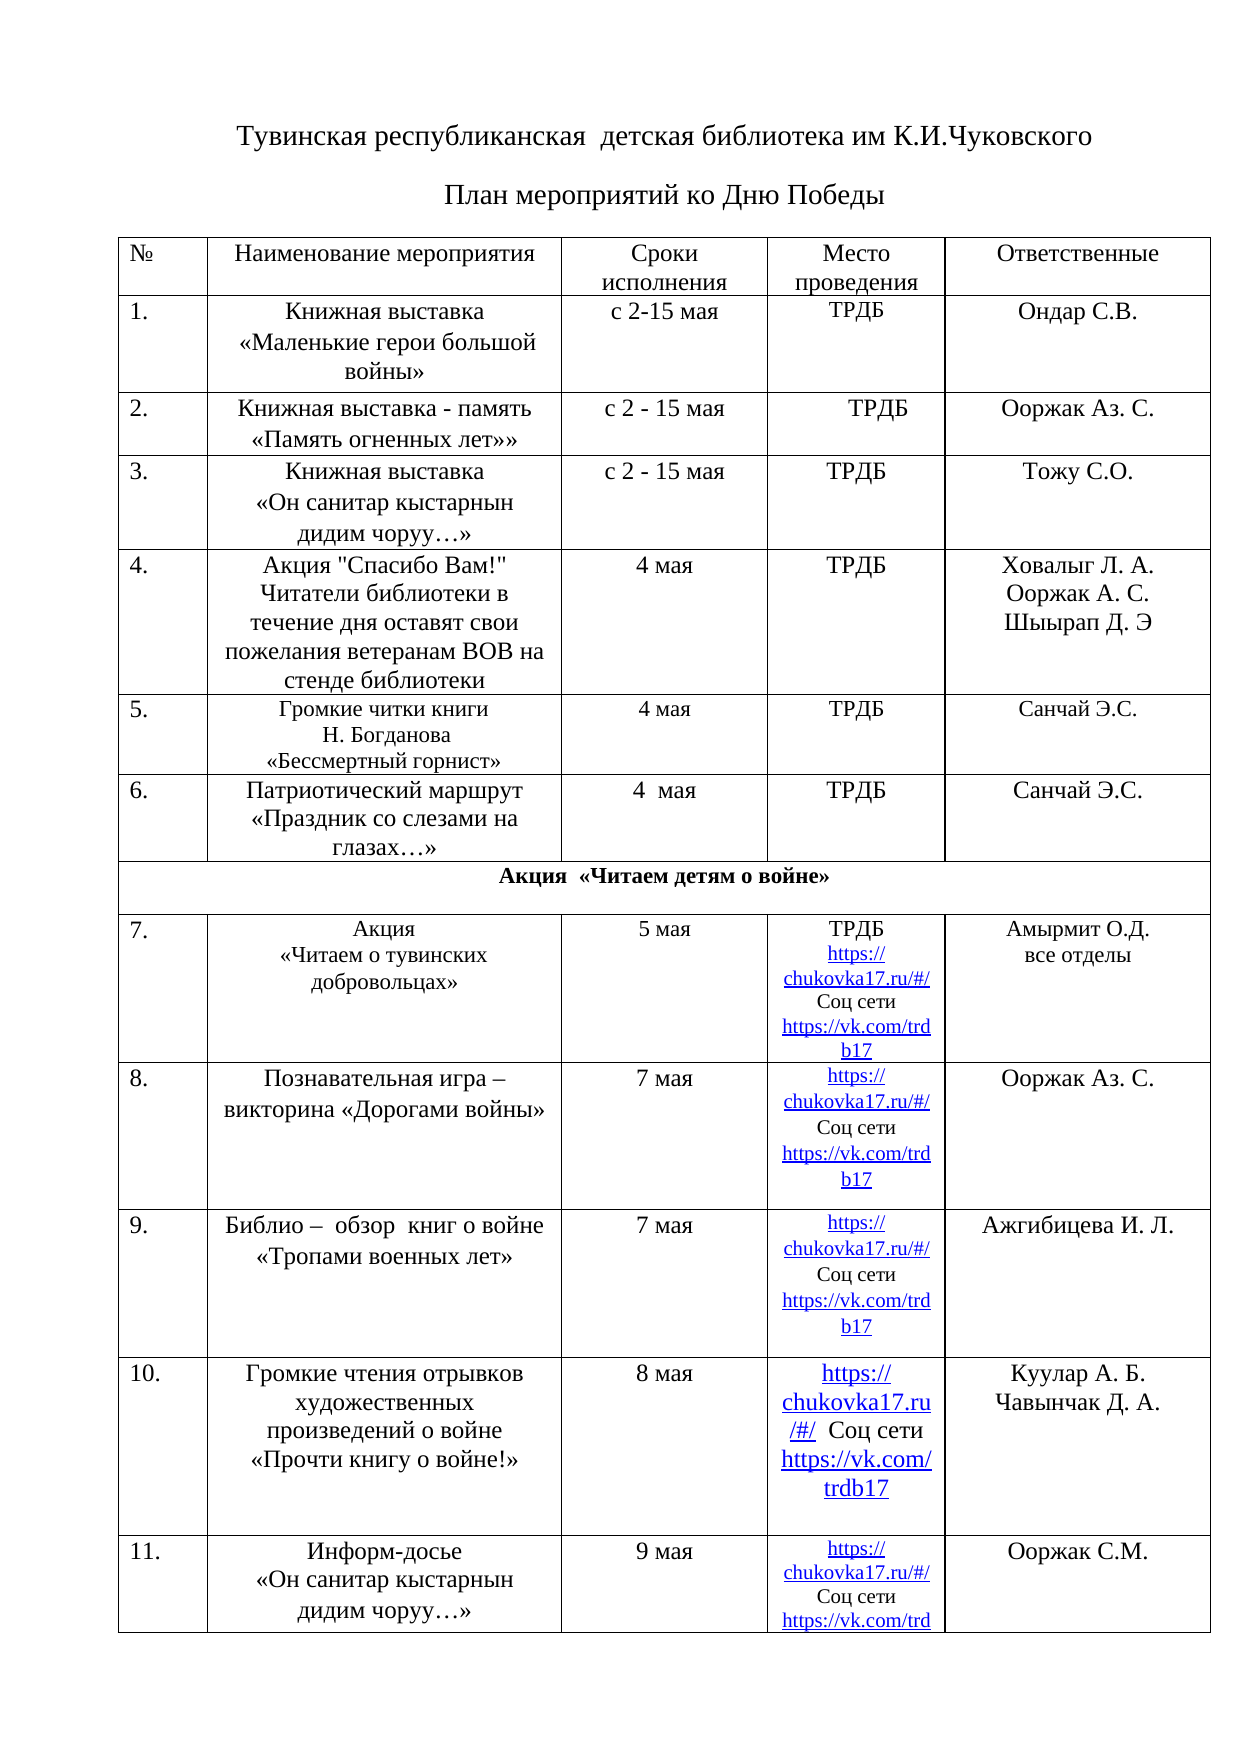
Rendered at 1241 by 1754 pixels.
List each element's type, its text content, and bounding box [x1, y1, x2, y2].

table_cell ТРДБ [768, 550, 944, 693]
table_cell Куулар А. Б. Чавынчак Д. А. [946, 1358, 1210, 1535]
table_cell Акция «Читаем детям о войне» [119, 862, 1210, 914]
table_header № [119, 238, 207, 295]
table_cell 7 мая [562, 1063, 767, 1209]
table_cell Амырмит О.Д. все отделы [946, 915, 1210, 1062]
table_cell Ооржак Аз. С. [946, 1063, 1210, 1209]
table_cell https://chukovka17.ru/#/ Соц сети https://vk.com/trdb17 [768, 1210, 944, 1357]
table_cell 4 мая [562, 695, 767, 774]
table_cell Познавательная игра – викторина «Дорогами войны» [208, 1063, 561, 1209]
table_cell 9 мая [562, 1536, 767, 1632]
table_cell ТРДБ https://chukovka17.ru/#/ Соц сети https://vk.com/trdb17 [768, 915, 944, 1062]
table_cell с 2 - 15 мая [562, 393, 767, 455]
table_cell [768, 1536, 944, 1632]
table_cell https://chukovka17.ru/#/ Соц сети https://vk.com/trdb17 [768, 1063, 944, 1209]
table_cell [119, 1210, 207, 1357]
table_cell 4 мая [562, 775, 767, 861]
table_cell Тожу С.О. [946, 456, 1210, 549]
table_cell Книжная выставка «Он санитар кыстарнын дидим чоруу…» [208, 456, 561, 549]
table_cell с 2 - 15 мая [562, 456, 767, 549]
table_cell 7 мая [562, 1210, 767, 1357]
table_cell [119, 456, 207, 549]
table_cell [768, 1358, 944, 1535]
table_cell ТРДБ [768, 456, 944, 549]
table_cell Книжная выставка «Маленькие герои большой войны» [208, 296, 561, 392]
text Тувинская республиканская детская библиотека им К.И.Чуковского [177, 118, 1152, 152]
table_cell Акция «Читаем о тувинских добровольцах» [208, 915, 561, 1062]
table_header Сроки исполнения [562, 238, 767, 295]
table_cell Ооржак С.М. [946, 1536, 1210, 1632]
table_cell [208, 1536, 561, 1632]
table_cell 5 мая [562, 915, 767, 1062]
table_cell [119, 393, 207, 455]
table_cell Громкие чтения отрывков художественных произведений о войне «Прочти книгу о войне!» [208, 1358, 561, 1535]
table_cell [119, 1358, 207, 1535]
table_cell Книжная выставка - память «Память огненных лет»» [208, 393, 561, 455]
table_cell Ажгибицева И. Л. [946, 1210, 1210, 1357]
table_cell 8 мая [562, 1358, 767, 1535]
table_cell [119, 296, 207, 392]
table_cell с 2-15 мая [562, 296, 767, 392]
table_cell [119, 775, 207, 861]
table_cell 4 мая [562, 550, 767, 693]
table_cell ТРДБ [768, 775, 944, 861]
table_cell Санчай Э.С. [946, 695, 1210, 774]
text План мероприятий ко Дню Победы [177, 177, 1152, 211]
table_cell Акция "Спасибо Вам!" Читатели библиотеки в течение дня оставят свои пожелания ветеранам ВОВ на стенде библиотеки [208, 550, 561, 693]
table_cell Громкие читки книги Н. Богданова «Бессмертный горнист» [208, 695, 561, 774]
table_cell [119, 550, 207, 693]
table_cell [119, 1536, 207, 1632]
table_cell ТРДБ [768, 695, 944, 774]
table_header Ответственные [946, 238, 1210, 295]
table_cell [119, 915, 207, 1062]
table_cell Санчай Э.С. [946, 775, 1210, 861]
table_cell Ховалыг Л. А. Ооржак А. С. Шыырап Д. Э [946, 550, 1210, 693]
table_header Наименование мероприятия [208, 238, 561, 295]
table_cell Библио – обзор книг о войне «Тропами военных лет» [208, 1210, 561, 1357]
table_header Место проведения [768, 238, 944, 295]
table_cell ТРДБ [768, 296, 944, 392]
table_cell Патриотический маршрут «Праздник со слезами на глазах…» [208, 775, 561, 861]
table_cell Ооржак Аз. С. [946, 393, 1210, 455]
table_cell [119, 1063, 207, 1209]
table_cell Ондар С.В. [946, 296, 1210, 392]
table_cell ТРДБ [768, 393, 944, 455]
table_cell [119, 695, 207, 774]
